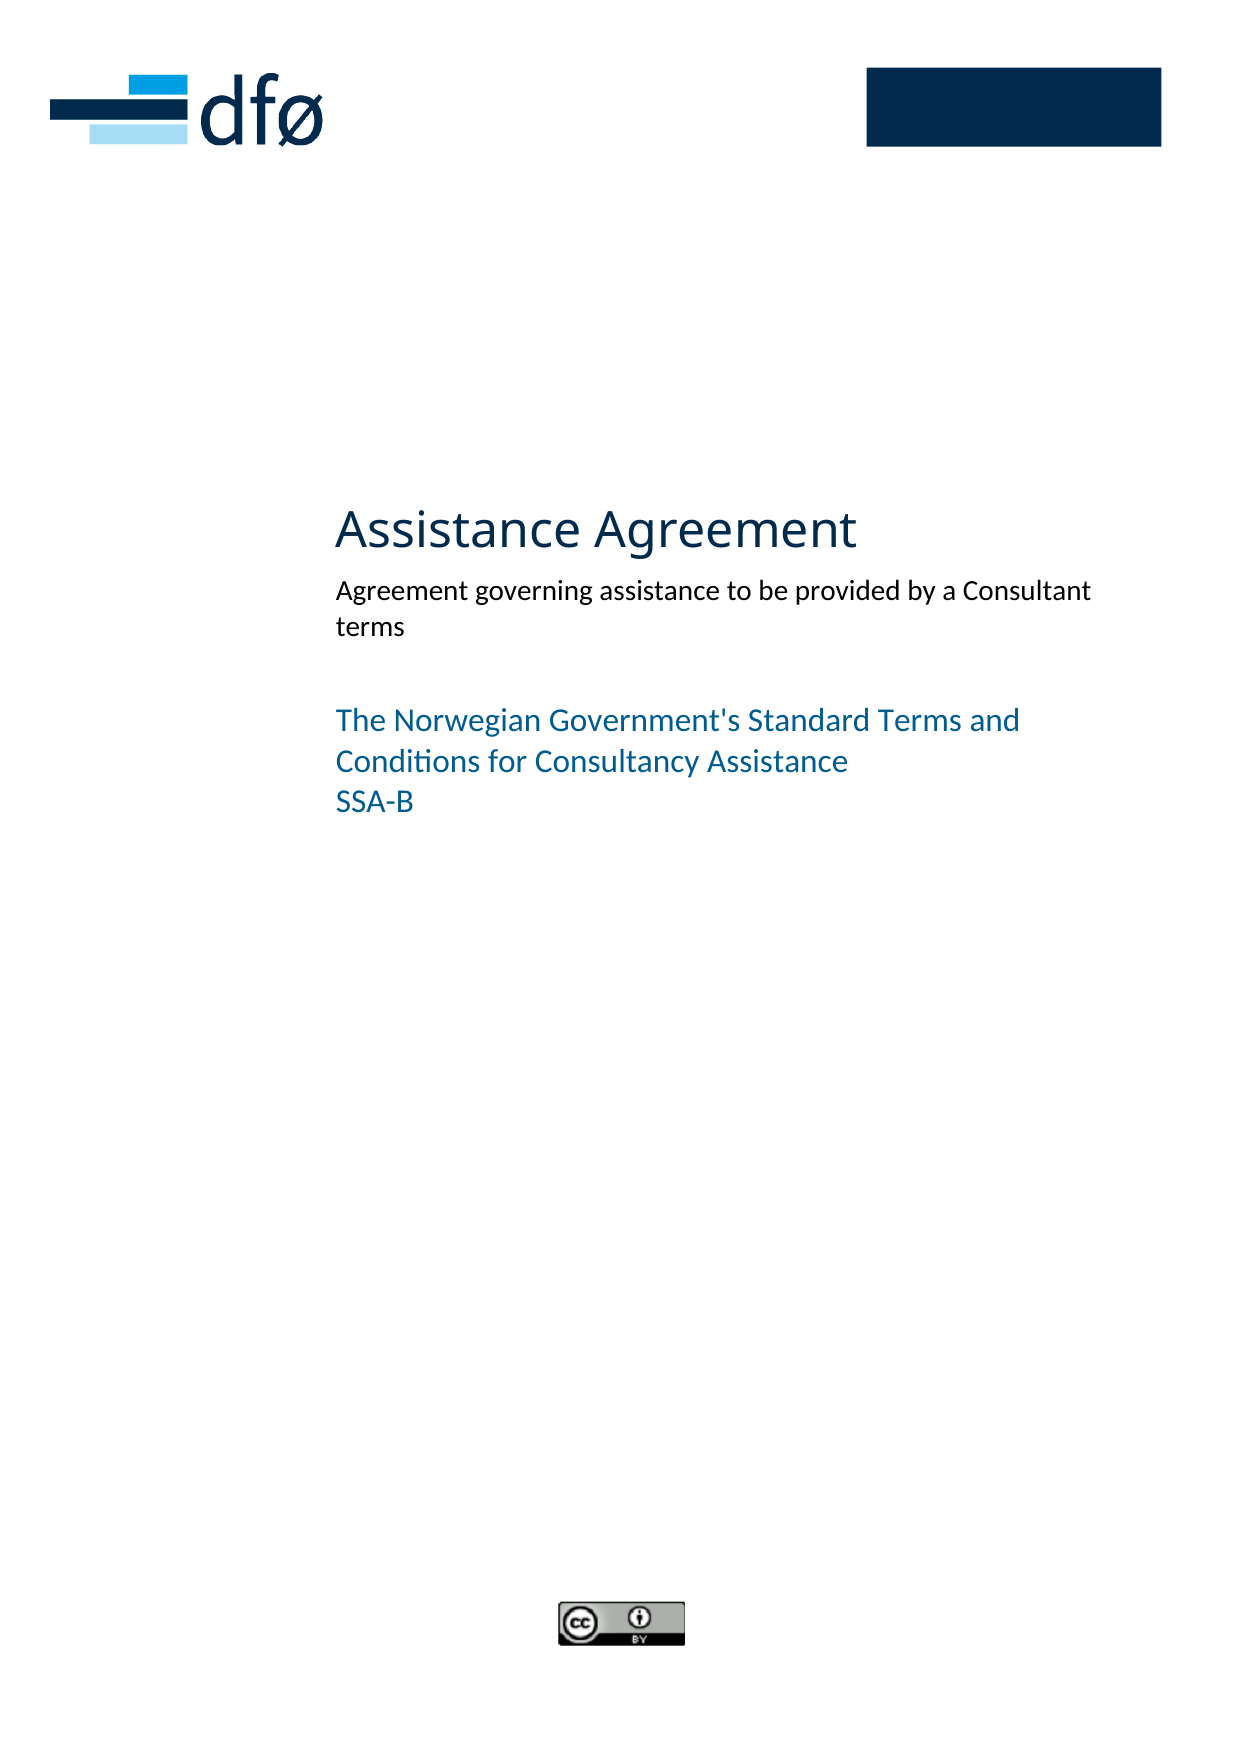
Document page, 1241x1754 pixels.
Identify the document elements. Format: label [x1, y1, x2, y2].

picture [558, 1601, 685, 1646]
picture [50, 73, 335, 153]
